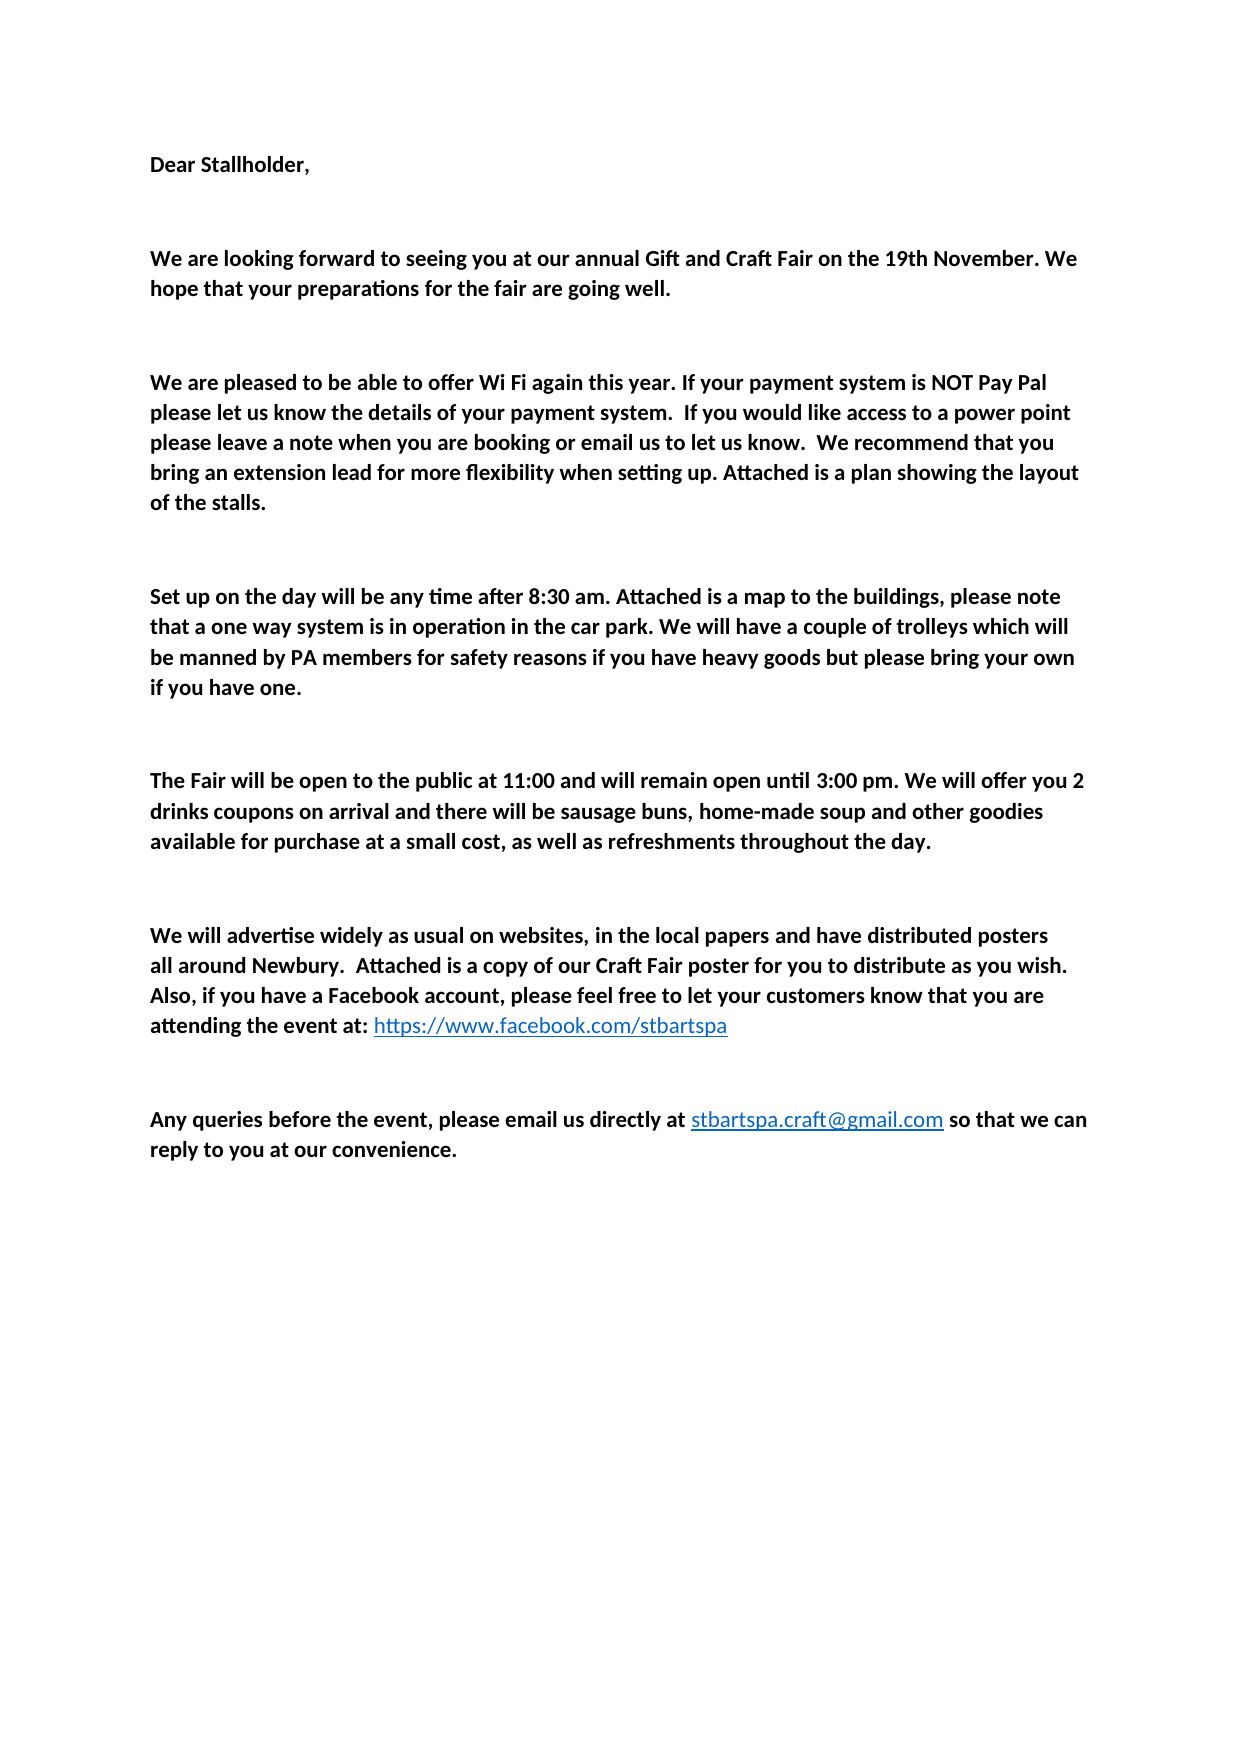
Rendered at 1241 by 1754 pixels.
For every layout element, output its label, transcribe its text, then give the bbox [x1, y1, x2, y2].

text We will advertise widely as usual on websites, in the local papers and have distributed posters all around Newbury. Attached is a copy of our Craft Fair poster for you to distribute as you wish. Also, if you have a Facebook account, please feel free to let your customers know that you are attending the event at: https://www.facebook.com/stbartspa [150, 921, 1090, 1039]
text Dear Stallholder, [150, 150, 1090, 178]
text We are looking forward to seeing you at our annual Gift and Craft Fair on the 19th November. We hope that your preparations for the fair are going well. [150, 244, 1090, 302]
text We are pleased to be able to offer Wi Fi again this year. If your payment system is NOT Pay Pal please let us know the details of your payment system. If you would like access to a power point please leave a note when you are booking or email us to let us know. We recommend that you bring an extension lead for more flexibility when setting up. Attached is a plan showing the layout of the stalls. [150, 368, 1090, 517]
text Any queries before the event, please email us directly at stbartspa.craft@gmail.com so that we can reply to you at our convenience. [150, 1105, 1090, 1163]
text Set up on the day will be any time after 8:30 am. Attached is a map to the buildings, please note that a one way system is in operation in the car park. We will have a couple of trolleys which will be manned by PA members for safety reasons if you have heavy goods but please bring your own if you have one. [150, 582, 1090, 701]
text The Fair will be open to the public at 11:00 and will remain open until 3:00 pm. We will offer you 2 drinks coupons on arrival and there will be sausage buns, home-made soup and other goodies available for purchase at a small cost, as well as refreshments throughout the day. [150, 767, 1090, 855]
